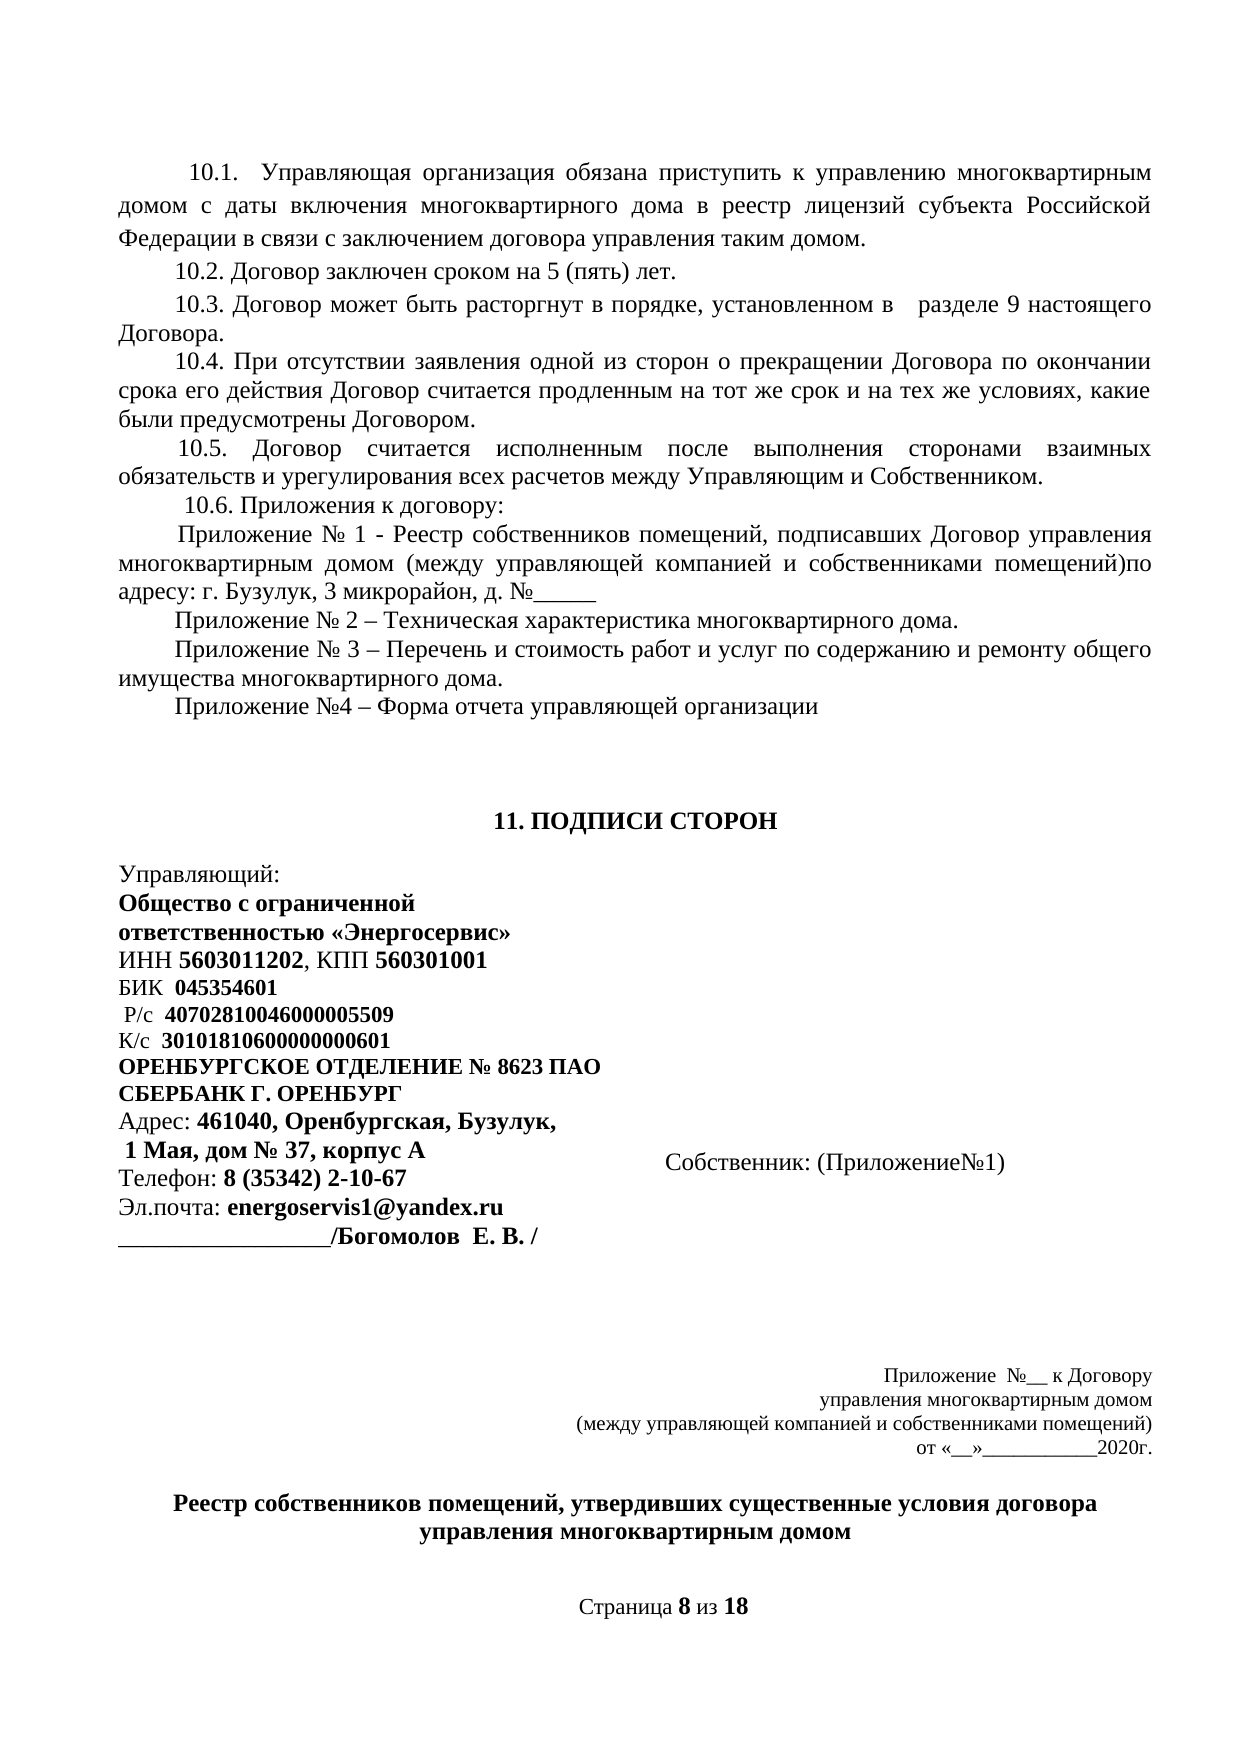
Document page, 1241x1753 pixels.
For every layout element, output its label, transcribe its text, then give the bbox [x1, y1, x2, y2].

text 10.1. Управляющая организация обязана приступить к управлению многоквартирным домом с даты включения многоквартирного дома в реестр лицензий субъекта Российской Федерации в связи с заключением договора управления таким домом. [118, 157, 1152, 252]
text Реестр собственников помещений, утвердивших существенные условия договора управления многоквартирным домом [118, 1488, 1152, 1545]
text ИНН 5603011202, КПП 560301001 [118, 946, 606, 974]
text Управляющий: [118, 859, 606, 888]
text Телефон: 8 (35342) 2-10-67 [118, 1163, 606, 1192]
text 1 Мая, дом № 37, корпус А [118, 1135, 606, 1163]
text 10.2. Договор заключен сроком на 5 (пять) лет. [118, 256, 1152, 285]
text Собственник: (Приложение№1) [665, 1147, 1152, 1176]
text Приложение №4 – Форма отчета управляющей организации [118, 691, 1152, 720]
text 11. ПОДПИСИ СТОРОН [118, 806, 1152, 835]
text 10.6. Приложения к договору: [118, 490, 1152, 519]
text БИК 045354601 [118, 974, 606, 1001]
text Приложение № 2 – Техническая характеристика многоквартирного дома. [118, 605, 1152, 634]
text 10.5. Договор считается исполненным после выполнения сторонами взаимных обязательств и урегулирования всех расчетов между Управляющим и Собственником. [118, 433, 1152, 490]
text Адрес: 461040, Оренбургская, Бузулук, [118, 1106, 606, 1135]
text ОРЕНБУРГСКОЕ ОТДЕЛЕНИЕ № 8623 ПАО СБЕРБАНК Г. ОРЕНБУРГ [118, 1053, 606, 1106]
text 10.3. Договор может быть расторгнут в порядке, установленном в разделе 9 настоящего Договора. [118, 289, 1152, 346]
text Общество с ограниченной ответственностью «Энергосервис» [118, 888, 606, 946]
text _________________/Богомолов Е. В. / [118, 1221, 606, 1250]
text К/с 30101810600000000601 [118, 1027, 606, 1053]
text от «__»___________2020г. [118, 1435, 1152, 1459]
text Эл.почта: energoservis1@yandex.ru [118, 1192, 606, 1221]
text Приложение №__ к Договору [118, 1363, 1152, 1387]
text Р/с 40702810046000005509 [118, 1001, 606, 1027]
text (между управляющей компанией и собственниками помещений) [118, 1411, 1152, 1435]
text 10.4. При отсутствии заявления одной из сторон о прекращении Договора по окончании срока его действия Договор считается продленным на тот же срок и на тех же условиях, какие были предусмотрены Договором. [118, 346, 1152, 433]
text Приложение № 1 - Реестр собственников помещений, подписавших Договор управления многоквартирным домом (между управляющей компанией и собственниками помещений)по адресу: г. Бузулук, 3 микрорайон, д. №_____ [118, 519, 1152, 605]
text управления многоквартирным домом [118, 1387, 1152, 1411]
text Приложение № 3 – Перечень и стоимость работ и услуг по содержанию и ремонту общего имущества многоквартирного дома. [118, 634, 1152, 691]
